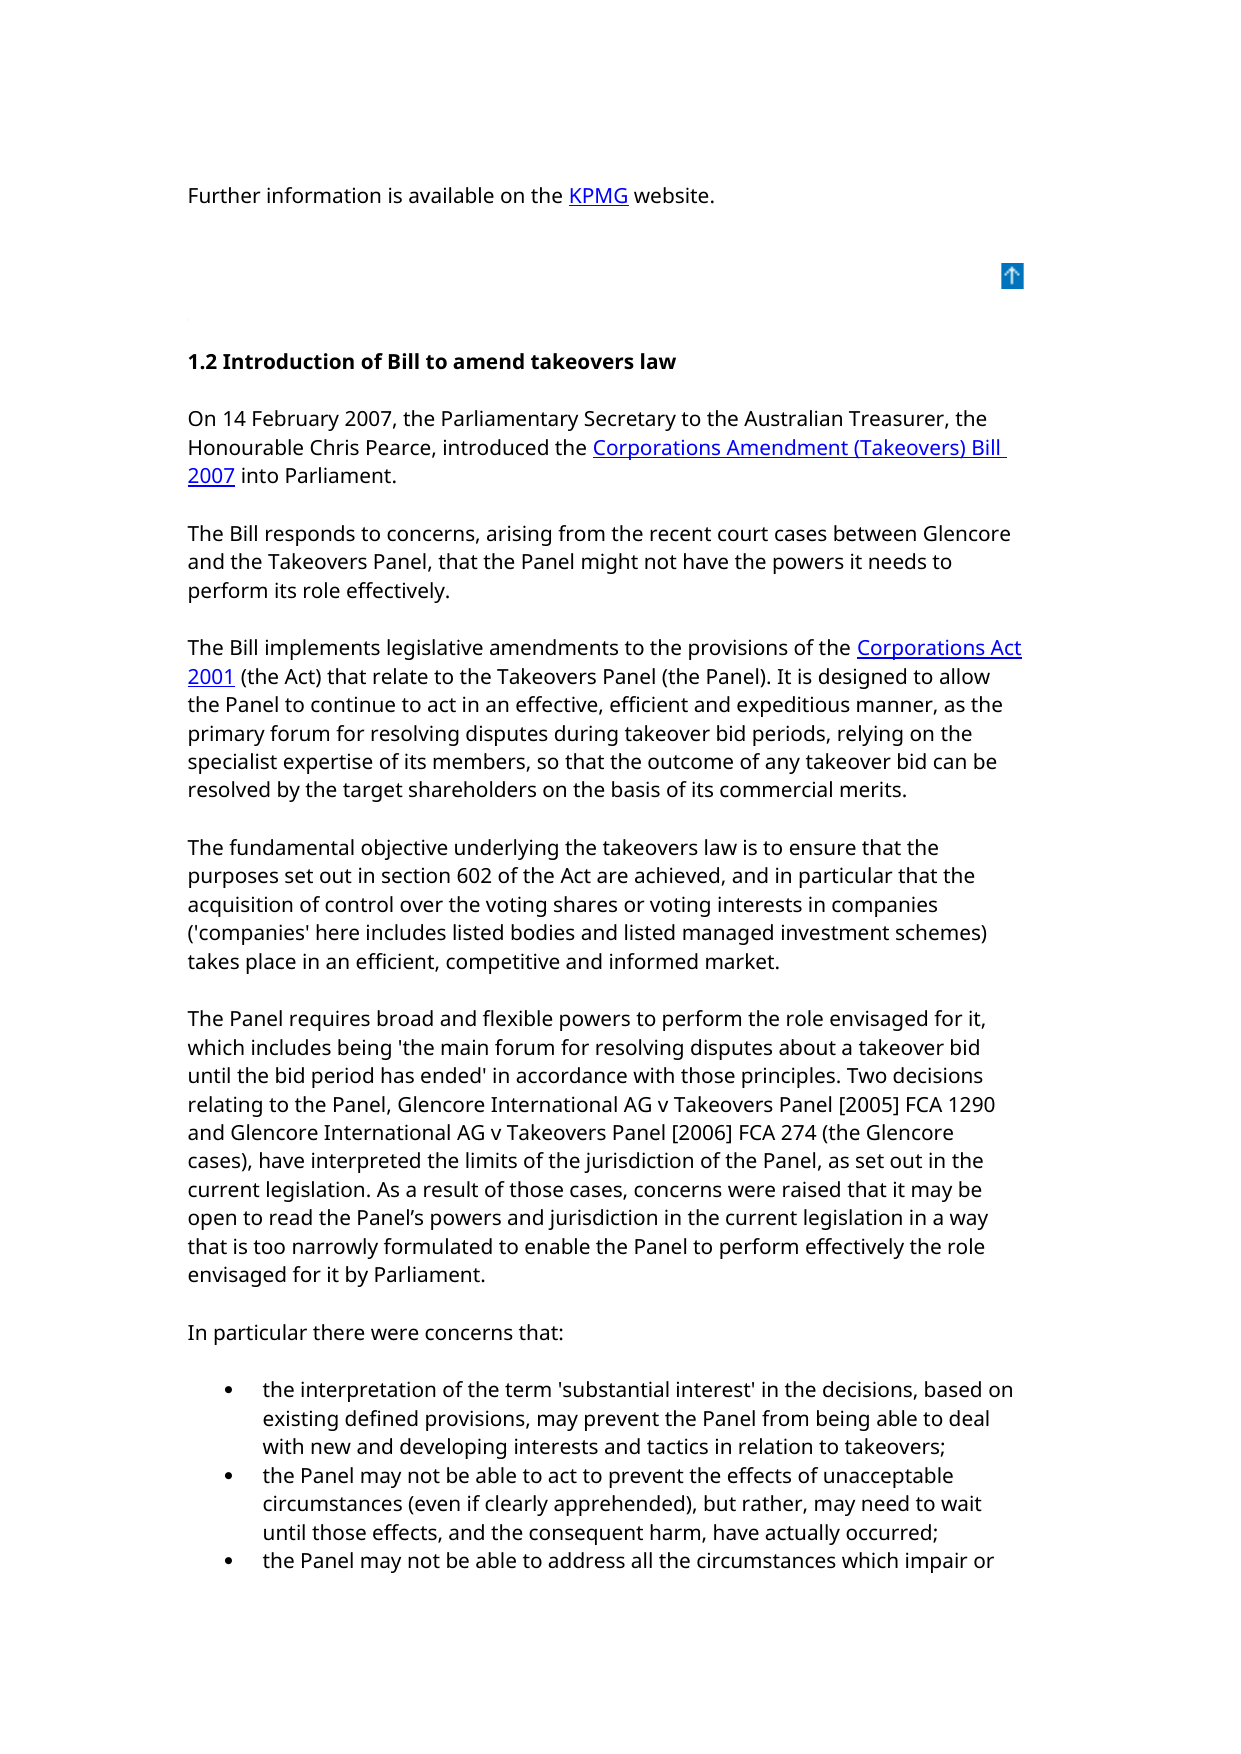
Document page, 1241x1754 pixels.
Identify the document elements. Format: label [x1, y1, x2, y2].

table_cell [186, 150, 1025, 1576]
picture [1001, 263, 1024, 289]
